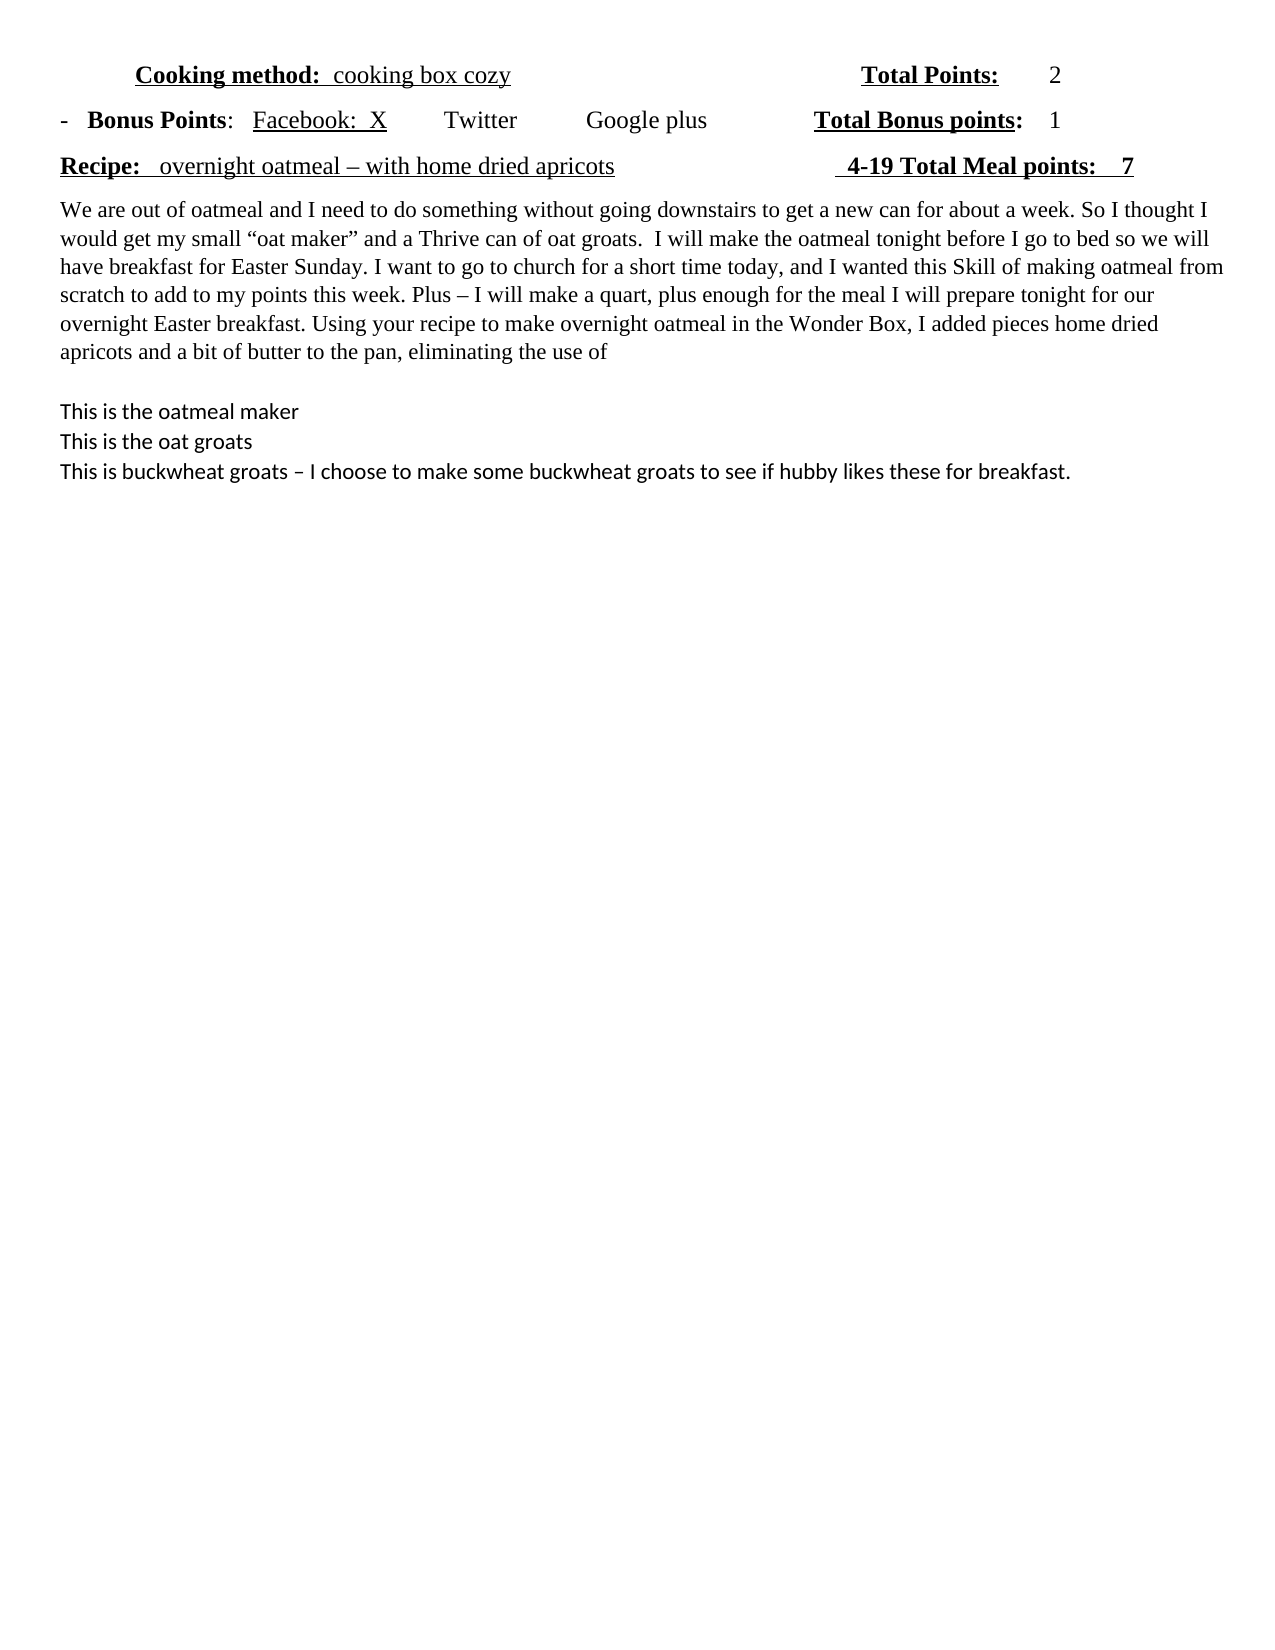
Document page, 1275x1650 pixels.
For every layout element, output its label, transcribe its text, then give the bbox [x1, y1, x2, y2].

text This is the oatmeal maker [60, 397, 1230, 425]
text - Bonus Points: Facebook: X Twitter Google plus Total Bonus points: 1 [60, 105, 1230, 134]
text This is the oat groats [60, 427, 1230, 455]
text This is buckwheat groats – I choose to make some buckwheat groats to see if hubby likes these for breakfast. [60, 457, 1230, 486]
text Recipe: overnight oatmeal – with home dried apricots 4-19 Total Meal points: 7 [60, 151, 1230, 179]
text We are out of oatmeal and I need to do something without going downstairs to get a new can for about a week. So I thought I would get my small “oat maker” and a Thrive can of oat groats. I will make the oatmeal tonight before I go to bed so we will have breakfast for Easter Sunday. I want to go to church for a short time today, and I wanted this Skill of making oatmeal from scratch to add to my points this week. Plus – I will make a quart, plus enough for the meal I will prepare tonight for our overnight Easter breakfast. Using your recipe to make overnight oatmeal in the Wonder Box, I added pieces home dried apricots and a bit of butter to the pan, eliminating the use of [60, 196, 1230, 365]
text Cooking method: cooking box cozy Total Points: 2 [60, 60, 1230, 89]
